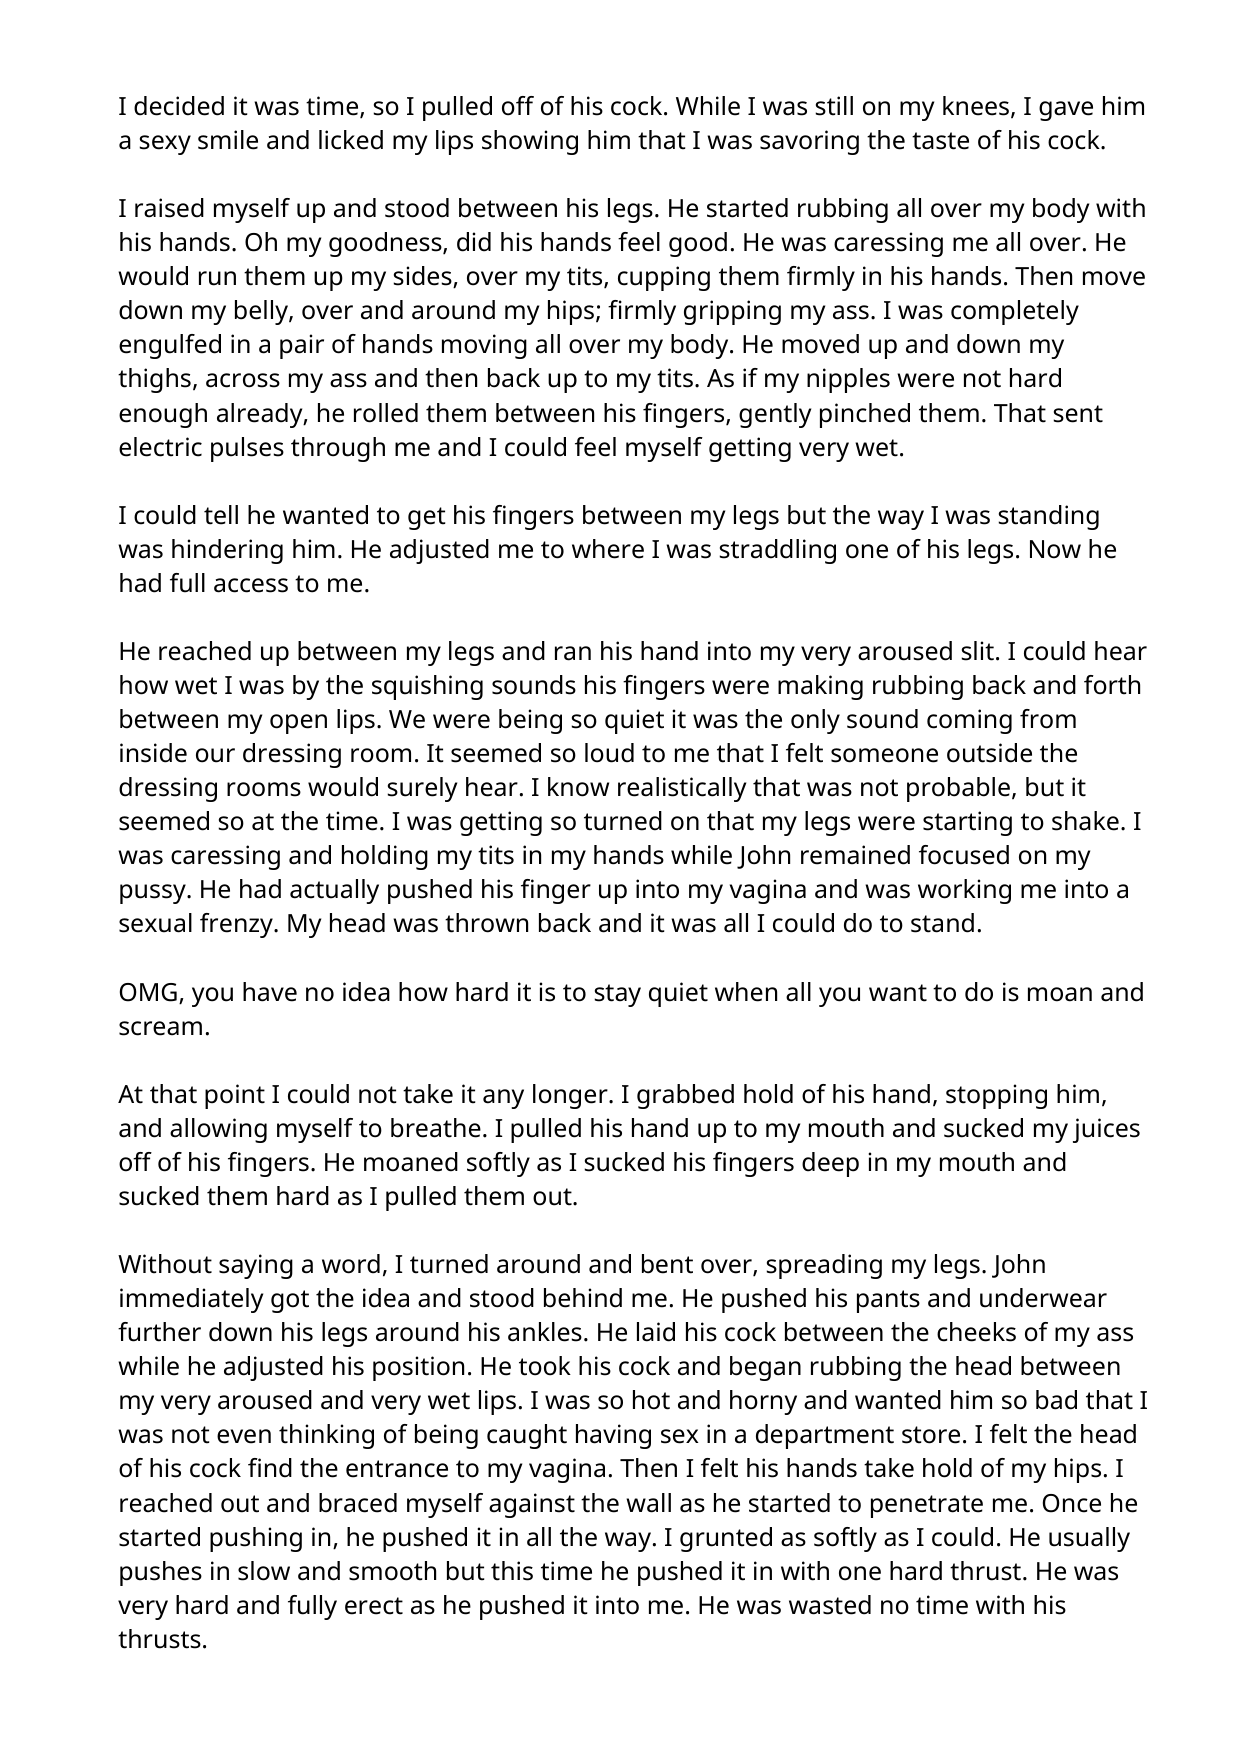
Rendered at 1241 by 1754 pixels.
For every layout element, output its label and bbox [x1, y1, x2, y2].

text [118, 89, 1152, 1656]
